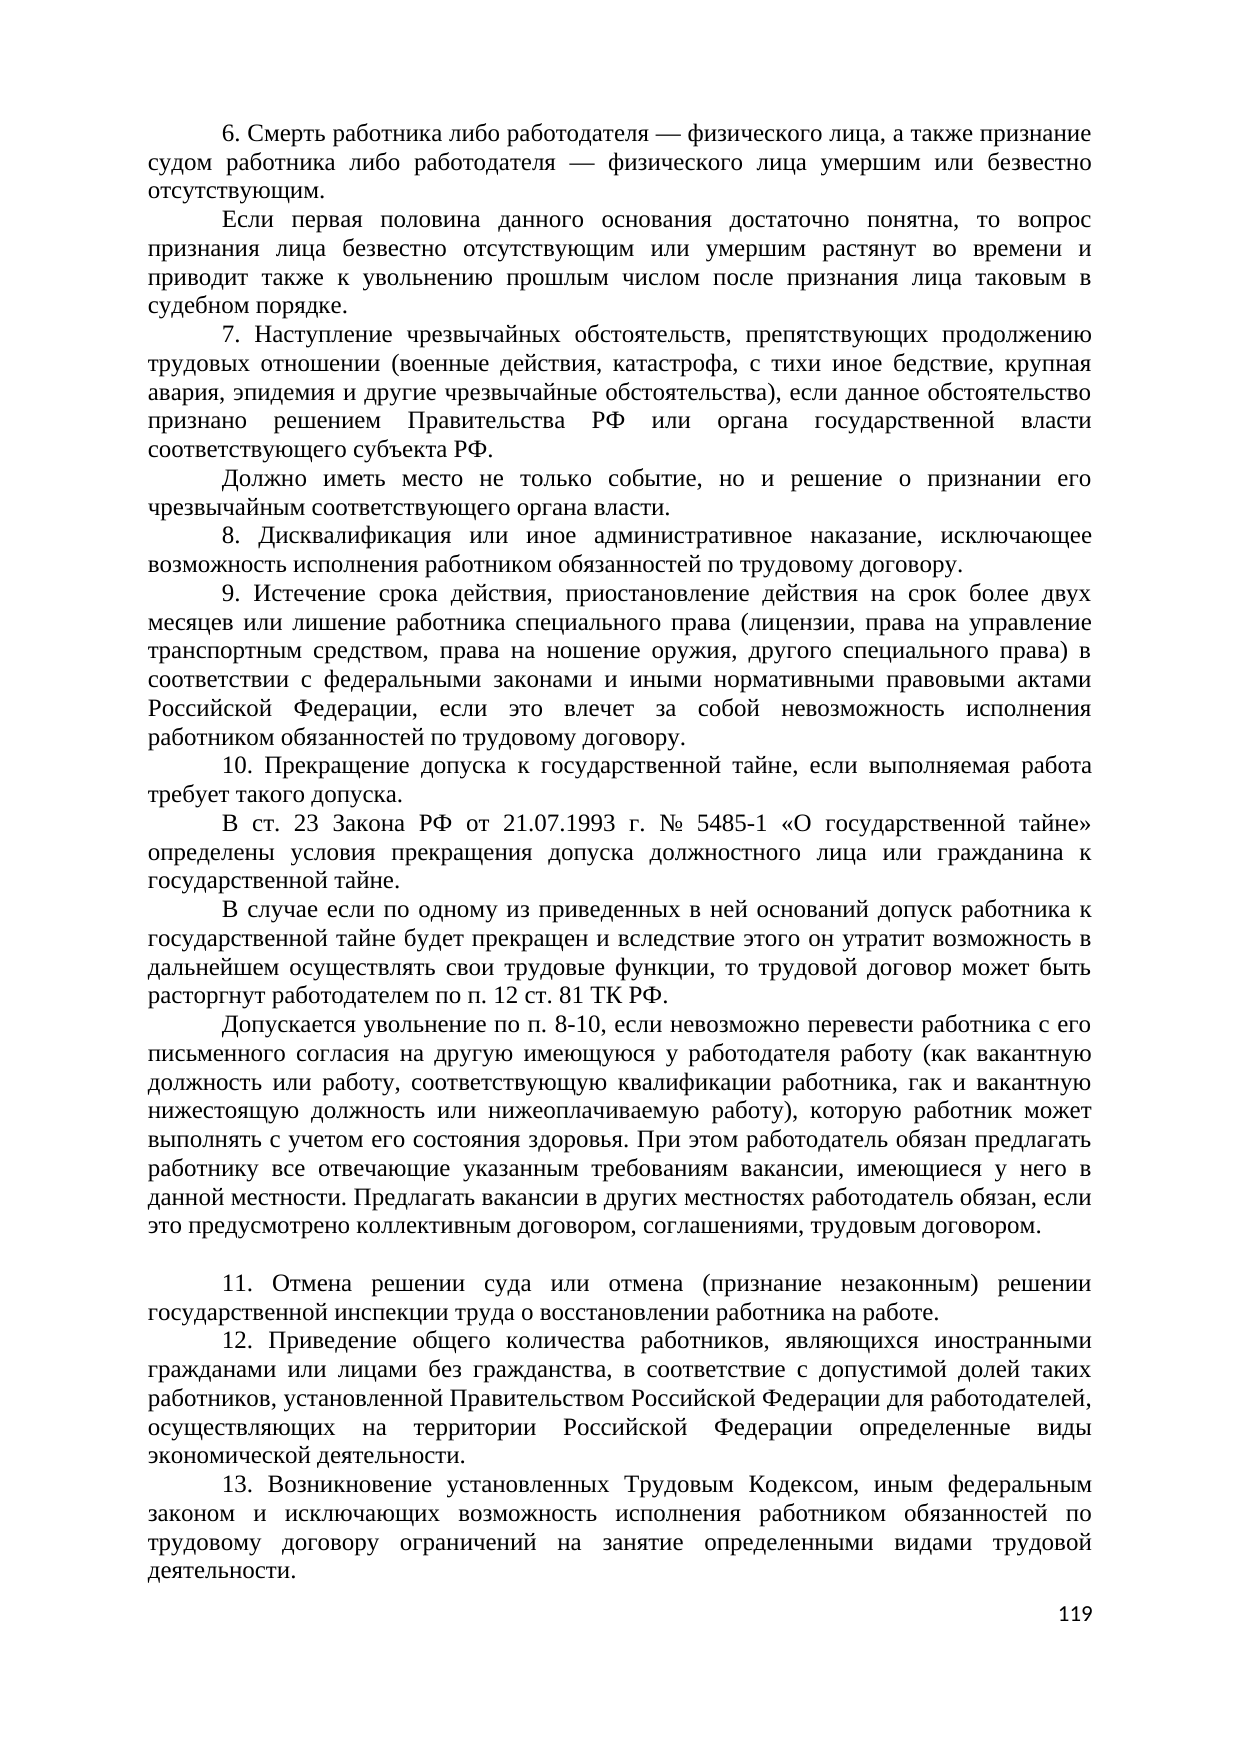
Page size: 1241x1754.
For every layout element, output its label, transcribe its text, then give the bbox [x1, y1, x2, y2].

text 11. Отмена решении суда или отмена (признание незаконным) решении государственной инспекции труда о восстановлении работника на работе. [148, 1268, 1092, 1326]
text В ст. 23 Закона РФ от 21.07.1993 г. № 5485-1 «О государственной тайне» определены условия прекращения допуска должностного лица или гражданина к государственной тайне. [148, 808, 1092, 894]
text 7. Наступление чрезвычайных обстоятельств, препятствующих продолжению трудовых отношении (военные действия, катастрофа, с тихи иное бедствие, крупная авария, эпидемия и другие чрезвычайные обстоятельства), если данное обстоятельство признано решением Правительства РФ или органа государственной власти соответствующего субъекта РФ. [148, 319, 1092, 463]
text 9. Истечение срока действия, приостановление действия на срок более двух месяцев или лишение работника специального права (лицензии, права на управление транспортным средством, права на ношение оружия, другого специального права) в соответствии с федеральными законами и иными нормативными правовыми актами Российской Федерации, если это влечет за собой невозможность исполнения работником обязанностей по трудовому договору. [148, 578, 1092, 751]
text 12. Приведение общего количества работников, являющихся иностранными гражданами или лицами без гражданства, в соответствие с допустимой долей таких работников, установленной Правительством Российской Федерации для работодателей, осуществляющих на территории Российской Федерации определенные виды экономической деятельности. [148, 1326, 1092, 1469]
text 13. Возникновение установленных Трудовым Кодексом, иным федеральным законом и исключающих возможность исполнения работником обязанностей по трудовому договору ограничений на занятие определенными видами трудовой деятельности. [148, 1469, 1092, 1584]
text Если первая половина данного основания достаточно понятна, то вопрос признания лица безвестно отсутствующим или умершим растянут во времени и приводит также к увольнению прошлым числом после признания лица таковым в судебном порядке. [148, 204, 1092, 319]
text Допускается увольнение по п. 8-10, если невозможно перевести работника с его письменного согласия на другую имеющуюся у работодателя работу (как вакантную должность или работу, соответствующую квалификации работника, гак и вакантную нижестоящую должность или нижеоплачиваемую работу), которую работник может выполнять с учетом его состояния здоровья. При этом работодатель обязан предлагать работнику все отвечающие указанным требованиям вакансии, имеющиеся у него в данной местности. Предлагать вакансии в других местностях работодатель обязан, если это предусмотрено коллективным договором, соглашениями, трудовым договором. [148, 1009, 1092, 1239]
text 10. Прекращение допуска к государственной тайне, если выполняемая работа требует такого допуска. [148, 751, 1092, 808]
text В случае если по одному из приведенных в ней оснований допуск работника к государственной тайне будет прекращен и вследствие этого он утратит возможность в дальнейшем осуществлять свои трудовые функции, то трудовой договор может быть расторгнут работодателем по п. 12 ст. 81 ТК РФ. [148, 894, 1092, 1009]
text Должно иметь место не только событие, но и решение о признании его чрезвычайным соответствующего органа власти. [148, 463, 1092, 521]
text 6. Смерть работника либо работодателя — физического лица, а также признание судом работника либо работодателя — физического лица умершим или безвестно отсутствующим. [148, 118, 1092, 204]
text 8. Дисквалификация или иное административное наказание, исключающее возможность исполнения работником обязанностей по трудовому договору. [148, 521, 1092, 578]
